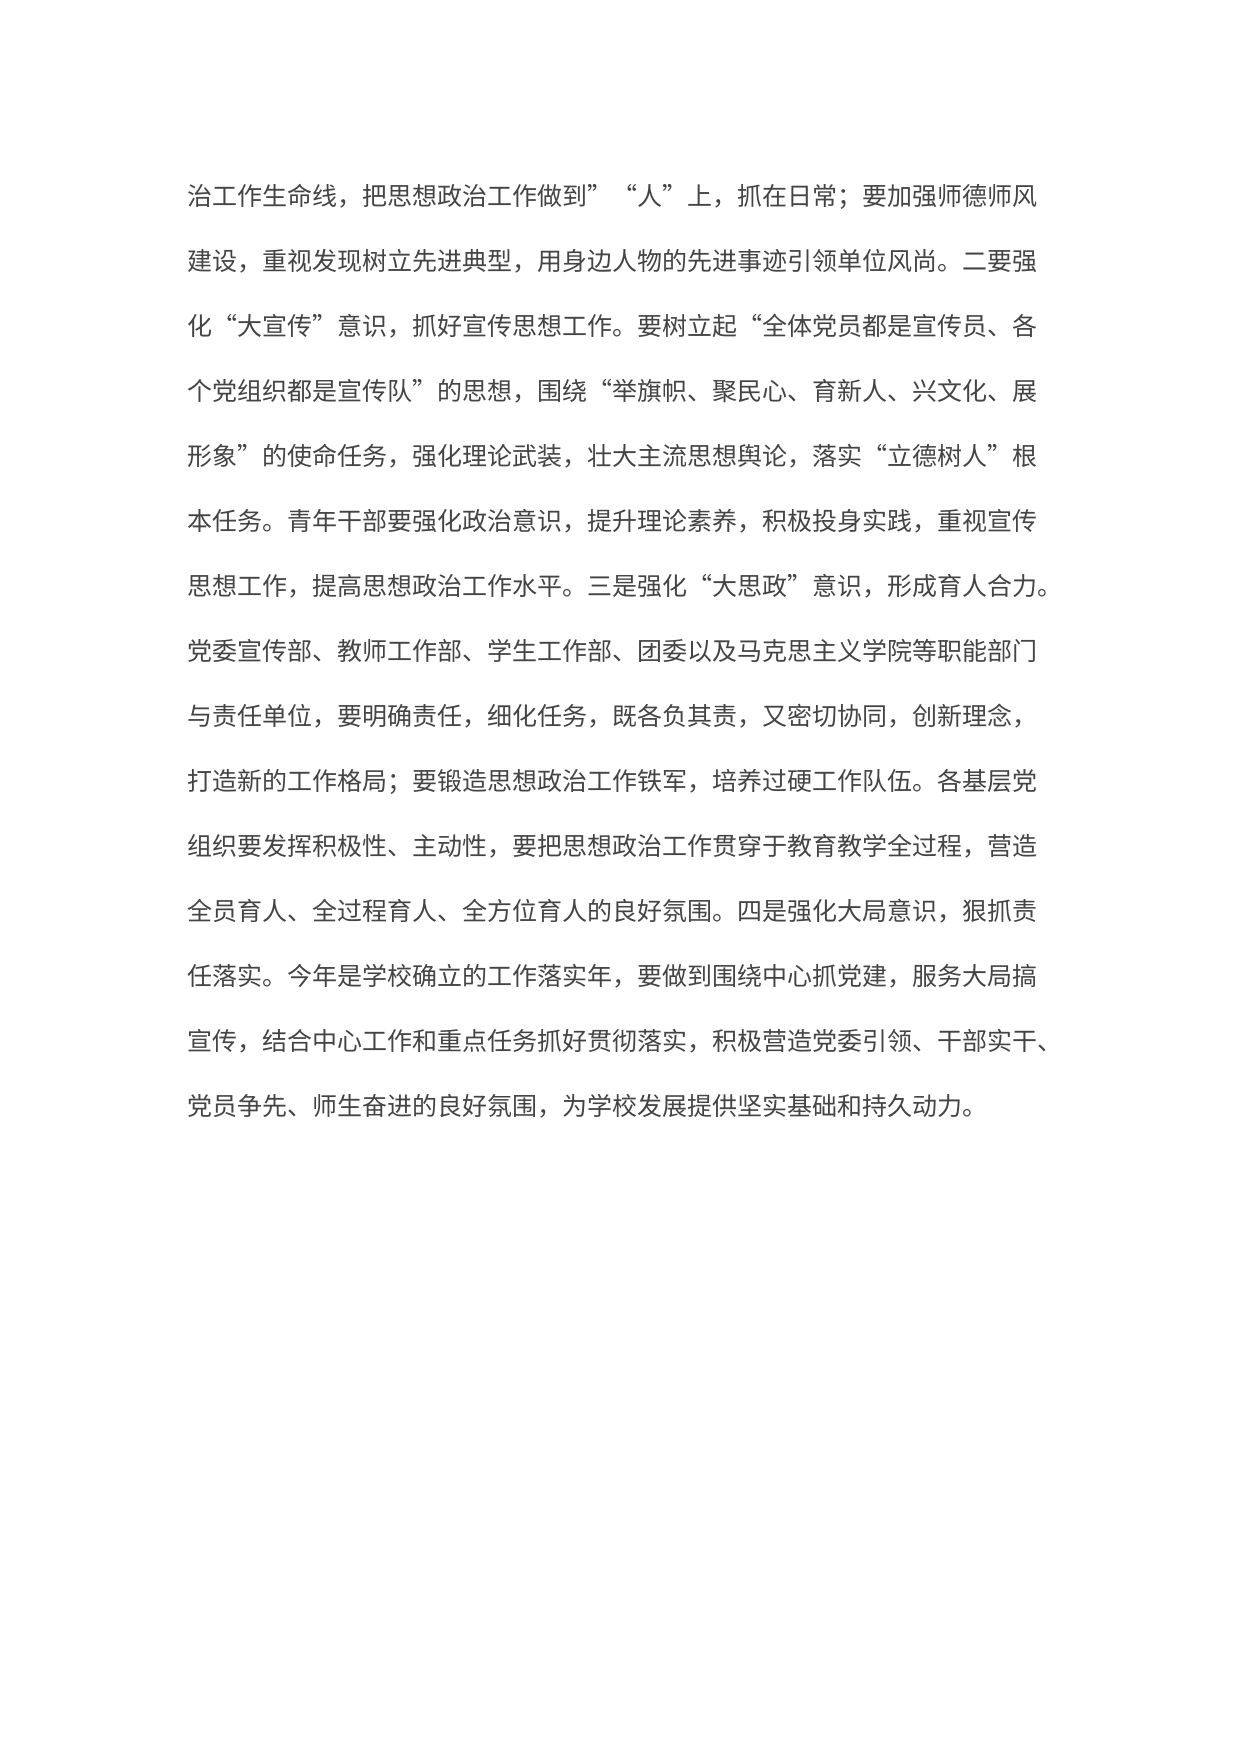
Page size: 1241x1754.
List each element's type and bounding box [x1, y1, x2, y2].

text [187, 162, 1053, 1137]
